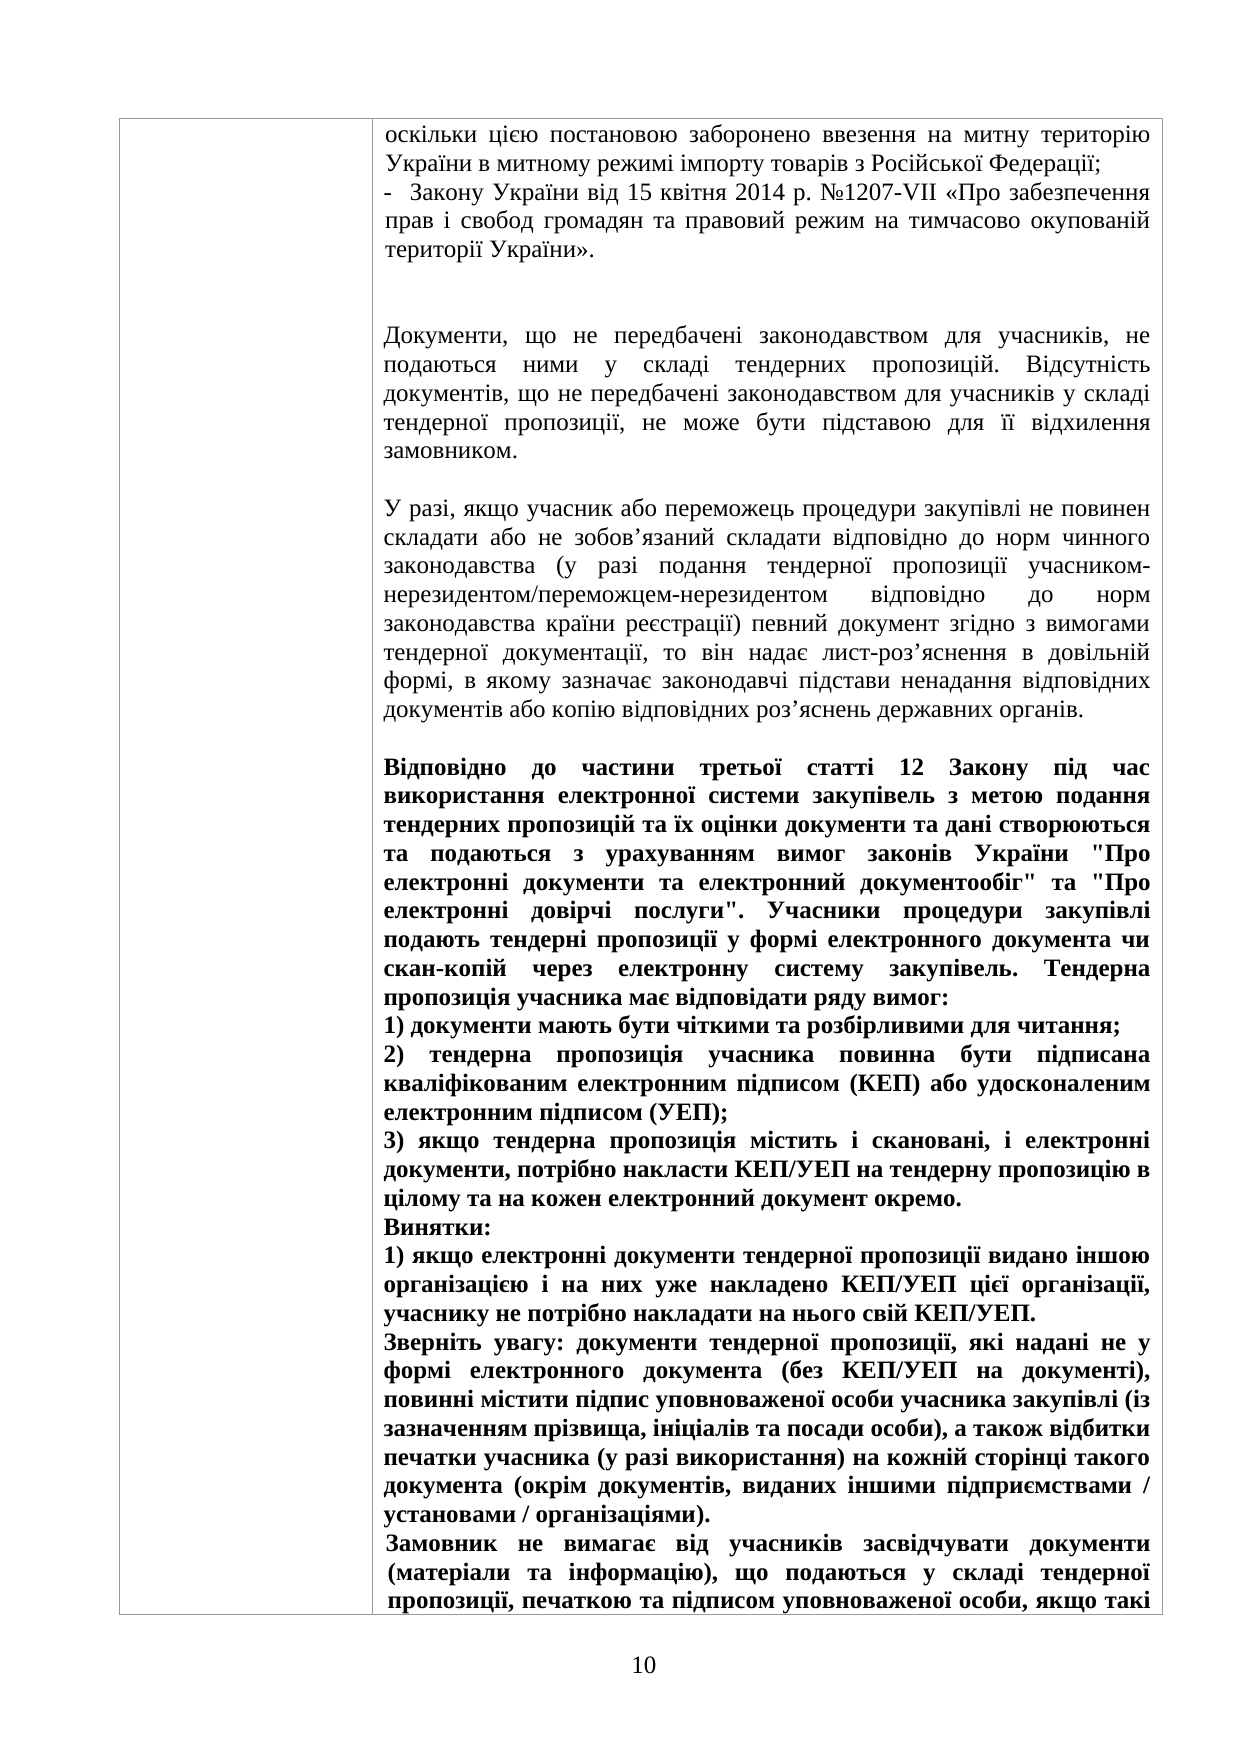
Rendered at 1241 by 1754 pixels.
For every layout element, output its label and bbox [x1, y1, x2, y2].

table_cell [120, 119, 372, 1614]
table_cell [373, 119, 1162, 1614]
